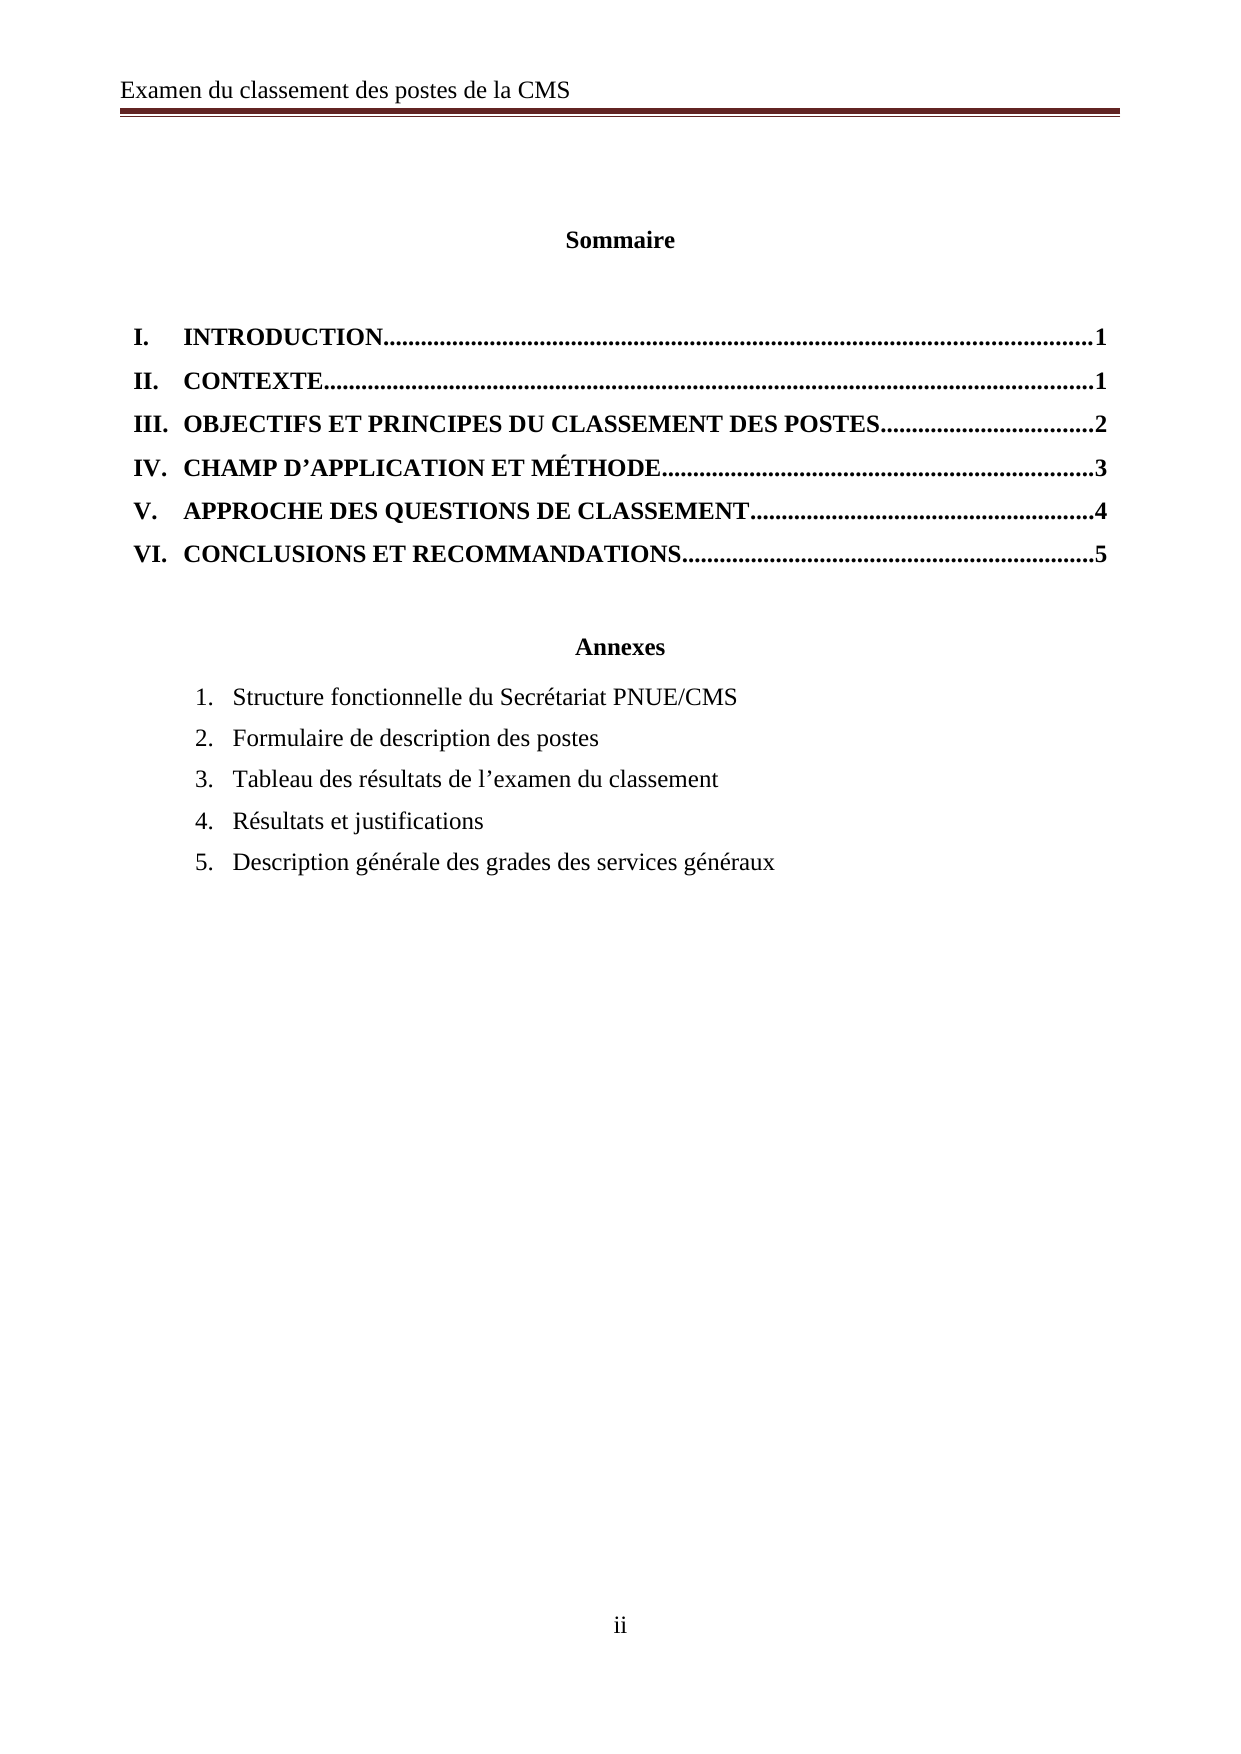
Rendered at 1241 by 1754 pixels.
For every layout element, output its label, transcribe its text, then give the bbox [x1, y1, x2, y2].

list Structure fonctionnelle du Secrétariat PNUE/CMS [195, 682, 1120, 711]
text Sommaire [120, 225, 1120, 254]
text I. INTRODUCTION 1 [120, 322, 1120, 351]
text II. CONTEXTE 1 [120, 366, 1120, 394]
text IV. CHAMP D’APPLICATION ET MÉTHODE 3 [120, 453, 1120, 481]
list Description générale des grades des services généraux [195, 847, 1120, 876]
list Résultats et justifications [195, 806, 1120, 834]
text III. OBJECTIFS ET PRINCIPES DU CLASSEMENT DES POSTES 2 [120, 409, 1120, 438]
text Annexes [120, 632, 1120, 661]
list Tableau des résultats de l’examen du classement [195, 764, 1120, 793]
text VI. CONCLUSIONS ET RECOMMANDATIONS 5 [120, 539, 1120, 568]
list Formulaire de description des postes [195, 723, 1120, 752]
text V. APPROCHE DES QUESTIONS DE CLASSEMENT 4 [120, 496, 1120, 525]
